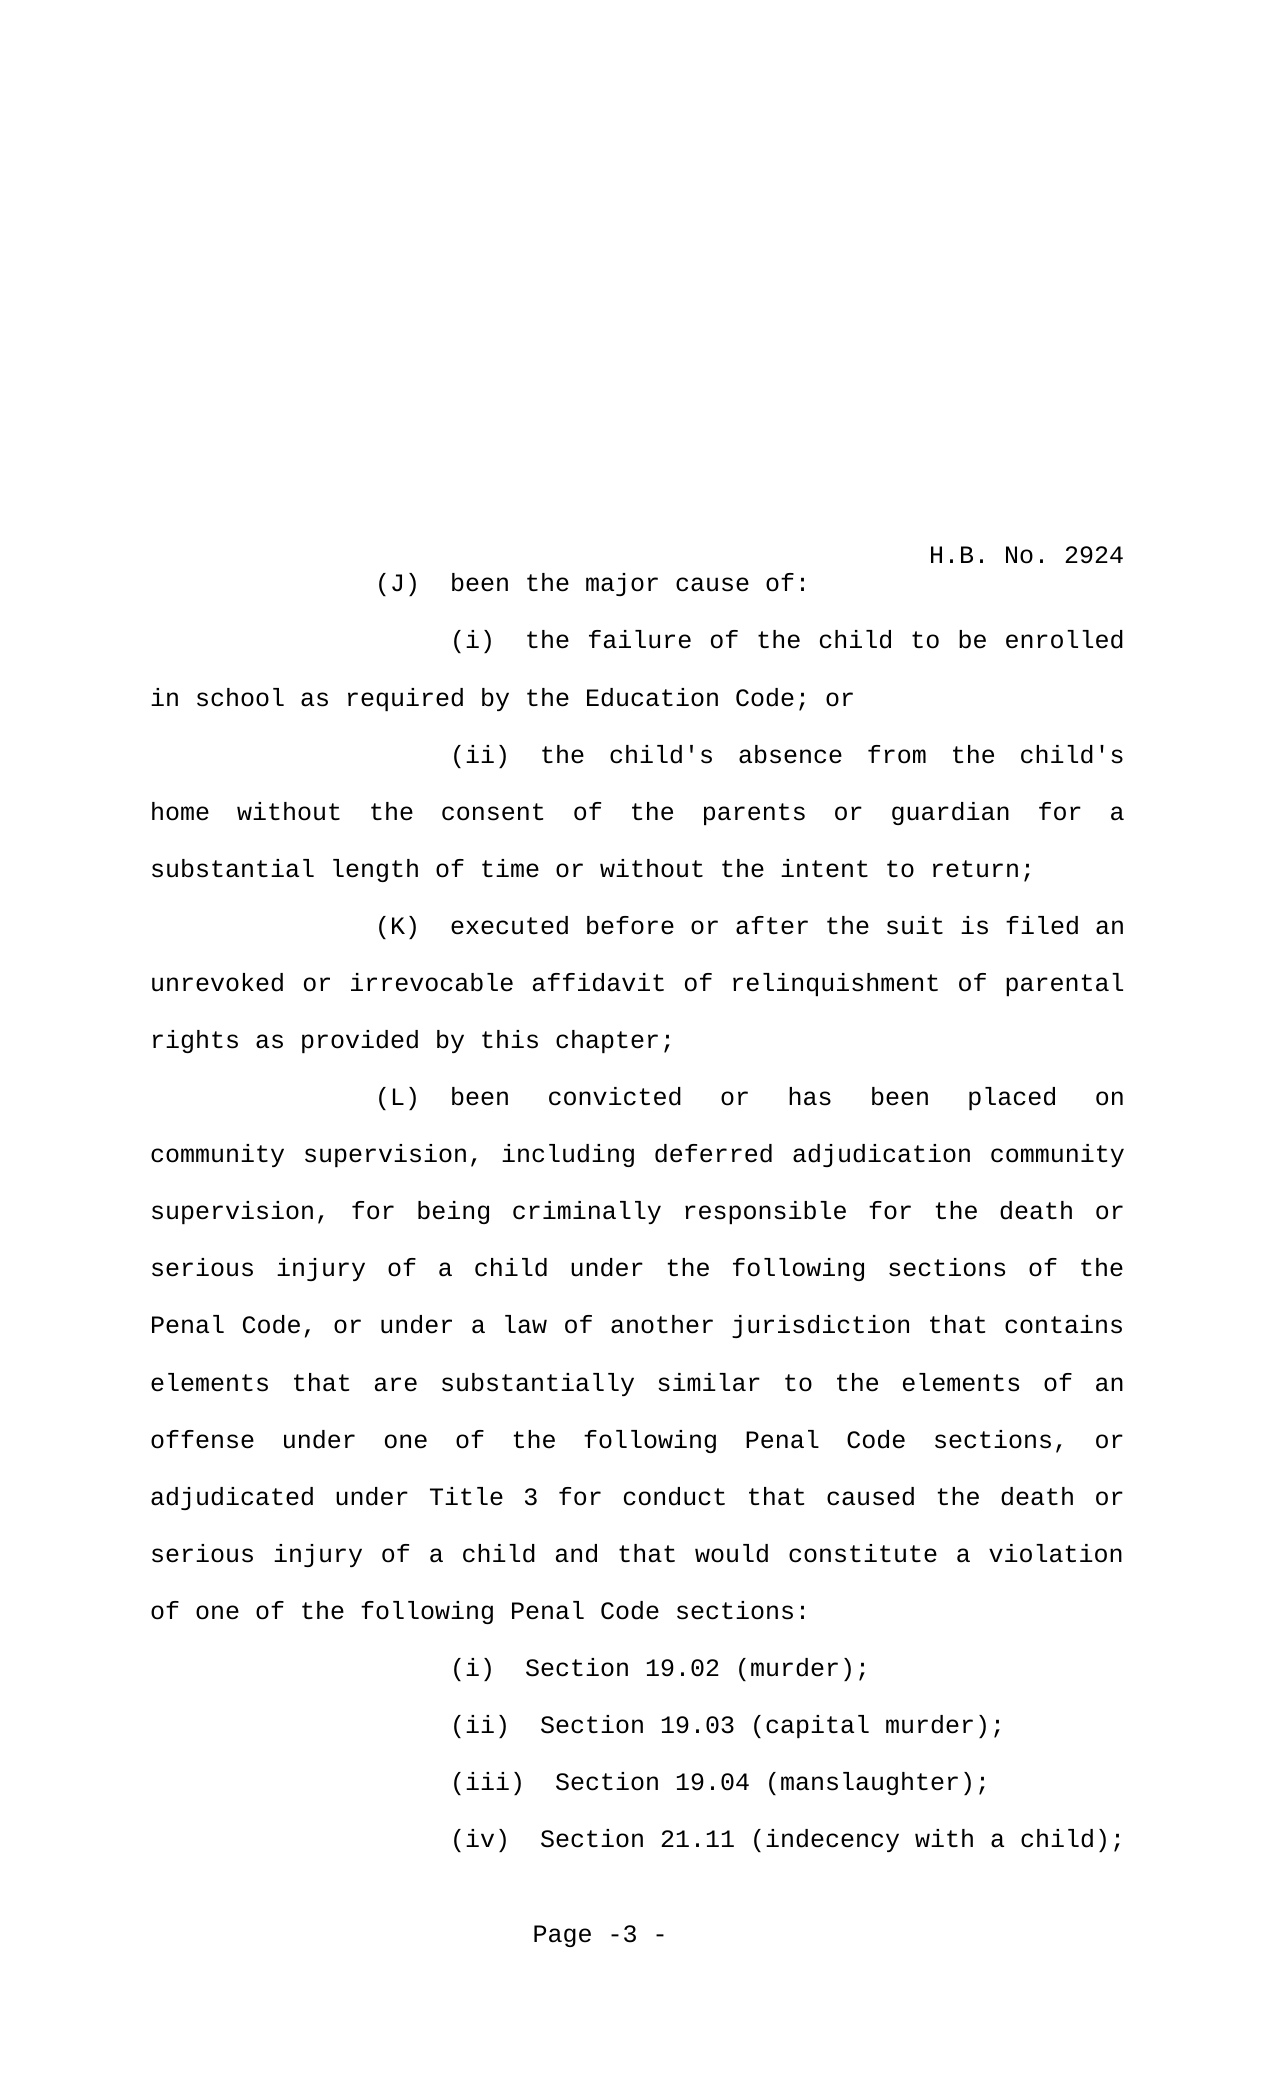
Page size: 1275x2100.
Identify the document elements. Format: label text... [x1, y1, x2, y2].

text (ii) the child's absence from the child's home without the consent of the parents or guardian for a substantial length of time or without the intent to return; [150, 742, 1125, 885]
text (iv) Section 21.11 (indecency with a child); [150, 1827, 1125, 1855]
text (K) executed before or after the suit is filed an unrevoked or irrevocable affidavit of relinquishment of parental rights as provided by this chapter; [150, 913, 1125, 1056]
text (iii) Section 19.04 (manslaughter); [150, 1769, 1125, 1798]
text (L) been convicted or has been placed on community supervision, including deferred adjudication community supervision, for being criminally responsible for the death or serious injury of a child under the following sections of the Penal Code, or under a law of another jurisdiction that contains elements that are substantially similar to the elements of an offense under one of the following Penal Code sections, or adjudicated under Title 3 for conduct that caused the death or serious injury of a child and that would constitute a violation of one of the following Penal Code sections: [150, 1084, 1125, 1627]
text (J) been the major cause of: [150, 571, 1125, 599]
text (i) Section 19.02 (murder); [150, 1655, 1125, 1684]
text (i) the failure of the child to be enrolled in school as required by the Education Code; or [150, 628, 1125, 713]
text (ii) Section 19.03 (capital murder); [150, 1712, 1125, 1741]
